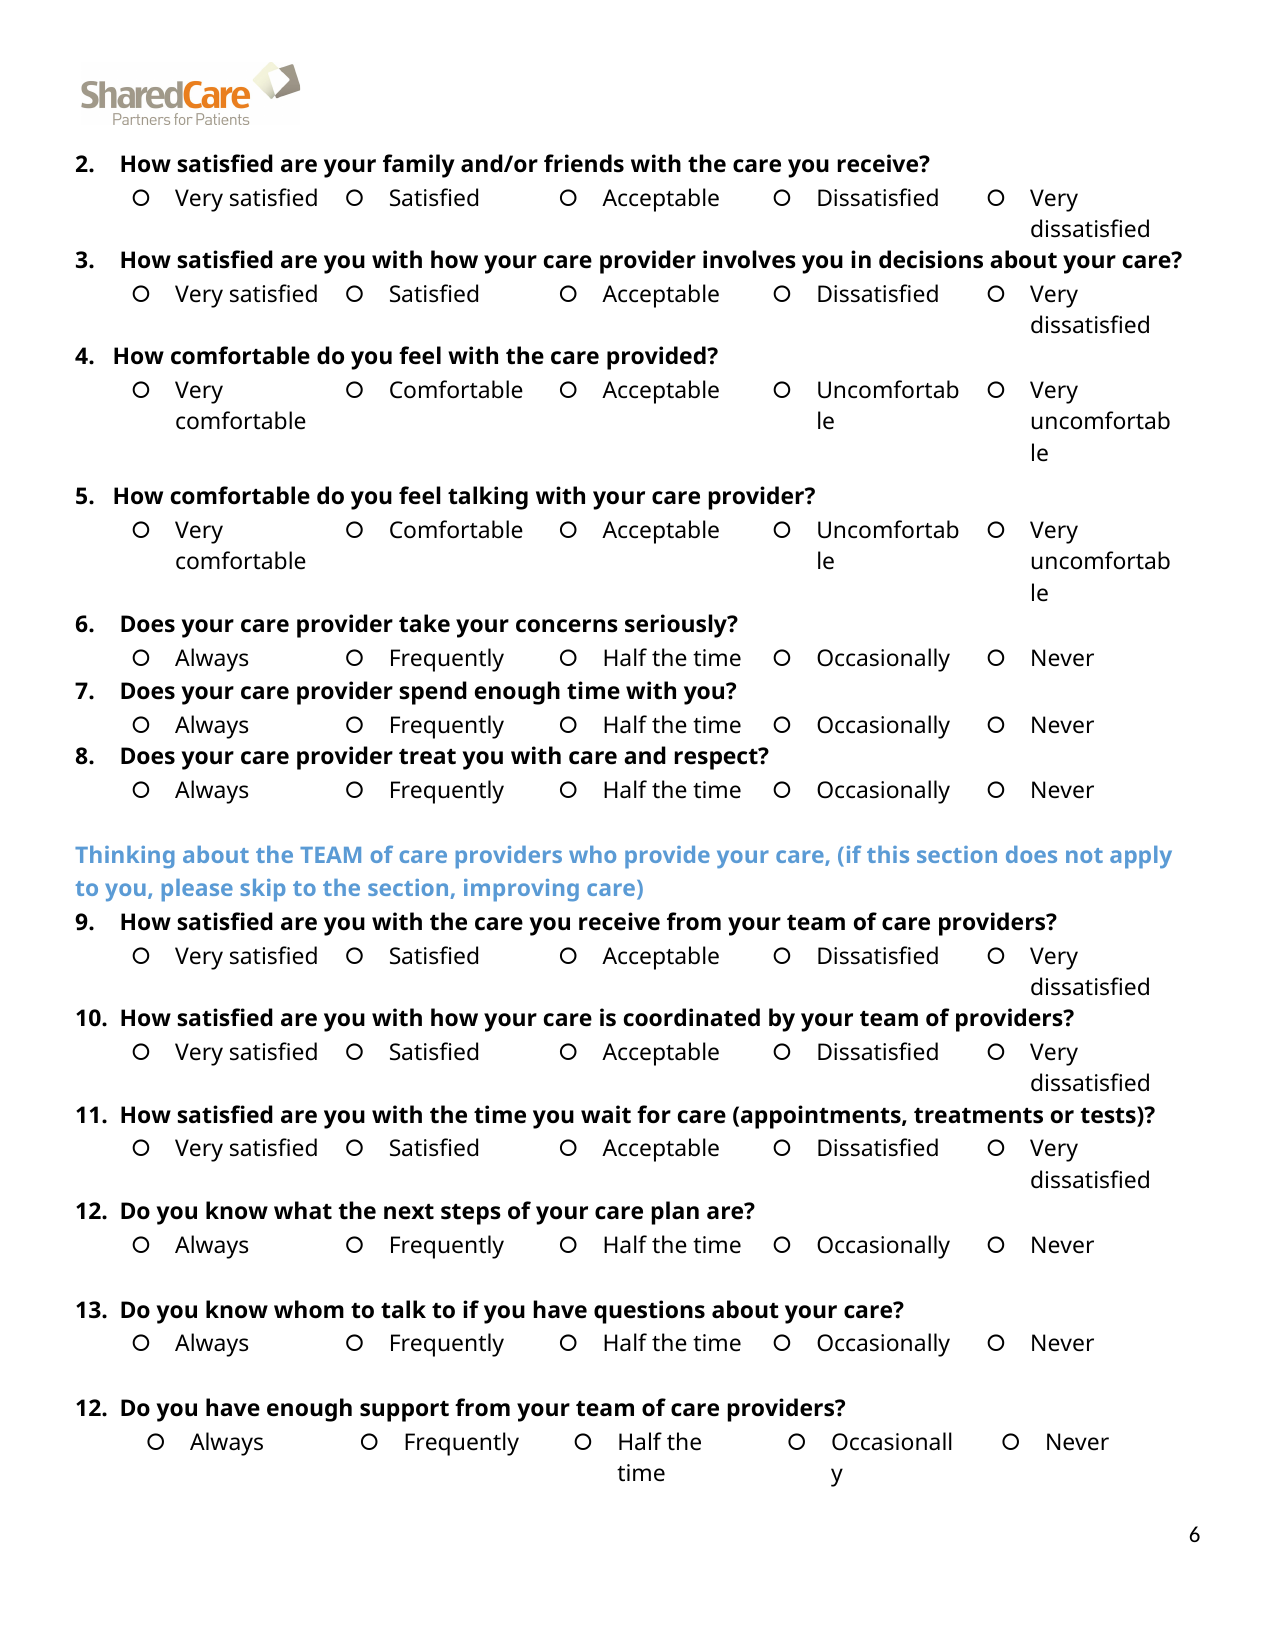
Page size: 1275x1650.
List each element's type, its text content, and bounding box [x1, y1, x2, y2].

table_header Satisfied [333, 1036, 547, 1098]
table_header Very uncomfortable [974, 514, 1188, 608]
table_header Dissatisfied [760, 940, 974, 1002]
table_header Always [119, 1327, 333, 1358]
table_header Acceptable [547, 1132, 760, 1195]
table_header Half the time [547, 1229, 760, 1260]
table_header Half the time [547, 709, 760, 740]
table_header Half the time [547, 774, 760, 805]
list Do you know whom to talk to if you have questions about your care? [75, 1293, 1200, 1325]
picture [81, 62, 300, 125]
table_header Always [119, 709, 333, 740]
list How satisfied are you with how your care is coordinated by your team of providers? [75, 1002, 1200, 1033]
list Does your care provider spend enough time with you? [75, 675, 1200, 706]
table_header Very dissatisfied [974, 940, 1188, 1002]
table_header Always [119, 1229, 333, 1260]
table_header Half the time [547, 1327, 760, 1358]
subtitle How satisfied are your family and/or friends with the care you receive? [75, 148, 1200, 179]
table_header Occasionally [760, 709, 974, 740]
table_header Very satisfied [119, 940, 333, 1002]
table_header Acceptable [547, 181, 760, 244]
table_header Never [974, 641, 1188, 675]
list Does your care provider treat you with care and respect? [75, 740, 1200, 771]
table_header Very dissatisfied [974, 278, 1188, 340]
table_header Frequently [333, 1327, 547, 1358]
list Do you know what the next steps of your care plan are? [75, 1195, 1200, 1226]
text Thinking about the TEAM of care providers who provide your care, (if this section does not apply to you, please skip to the section, improving care) [75, 838, 1200, 903]
list How comfortable do you feel talking with your care provider? [75, 480, 1200, 511]
table_header Occasionally [760, 1426, 974, 1488]
table_header Never [974, 1327, 1188, 1358]
table_header Acceptable [547, 374, 760, 468]
list Do you have enough support from your team of care providers? [75, 1392, 1200, 1423]
table_header Very satisfied [119, 1132, 333, 1195]
table_header Satisfied [333, 278, 547, 340]
table_header Comfortable [333, 374, 547, 468]
table_header Very dissatisfied [974, 181, 1188, 244]
table_header Very uncomfortable [974, 374, 1188, 468]
table_header Very comfortable [119, 514, 333, 608]
table_header Always [119, 641, 333, 675]
table_header Acceptable [547, 278, 760, 340]
table_header Frequently [333, 709, 547, 740]
table_header Never [974, 774, 1188, 805]
table_header Dissatisfied [760, 278, 974, 340]
table_header Dissatisfied [760, 1132, 974, 1195]
table_header Uncomfortable [760, 374, 974, 468]
table_header Satisfied [333, 1132, 547, 1195]
list How satisfied are you with how your care provider involves you in decisions about your care? [75, 244, 1200, 275]
table_header Occasionally [760, 1327, 974, 1358]
table_header Frequently [333, 641, 547, 675]
list How comfortable do you feel with the care provided? [75, 340, 1200, 371]
table_header Satisfied [333, 940, 547, 1002]
table_header Very satisfied [119, 1036, 333, 1098]
list How satisfied are you with the time you wait for care (appointments, treatments or tests)? [75, 1098, 1200, 1130]
table_header Frequently [333, 1426, 547, 1488]
table_header Satisfied [333, 181, 547, 244]
table_header Never [974, 1426, 1188, 1488]
table_header Uncomfortable [760, 514, 974, 608]
table_header Frequently [333, 774, 547, 805]
list Does your care provider take your concerns seriously? [75, 608, 1200, 639]
table_header Occasionally [760, 641, 974, 675]
table_header Very satisfied [119, 278, 333, 340]
table_header Never [974, 709, 1188, 740]
list How satisfied are you with the care you receive from your team of care providers? [75, 906, 1200, 937]
table_header Very dissatisfied [974, 1036, 1188, 1098]
table_header Acceptable [547, 514, 760, 608]
table_header Very comfortable [119, 374, 333, 468]
table_header Dissatisfied [760, 181, 974, 244]
table_header Occasionally [760, 774, 974, 805]
table_header Very dissatisfied [974, 1132, 1188, 1195]
table_header Occasionally [760, 1229, 974, 1260]
table_header Half the time [547, 641, 760, 675]
table_header Always [119, 1426, 333, 1488]
table_header Never [974, 1229, 1188, 1260]
table_header Half the time [547, 1426, 760, 1488]
table_header Very satisfied [119, 181, 333, 244]
table_header Acceptable [547, 940, 760, 1002]
table_header Acceptable [547, 1036, 760, 1098]
table_header Frequently [333, 1229, 547, 1260]
table_header Comfortable [333, 514, 547, 608]
table_header Dissatisfied [760, 1036, 974, 1098]
table_header Always [119, 774, 333, 805]
